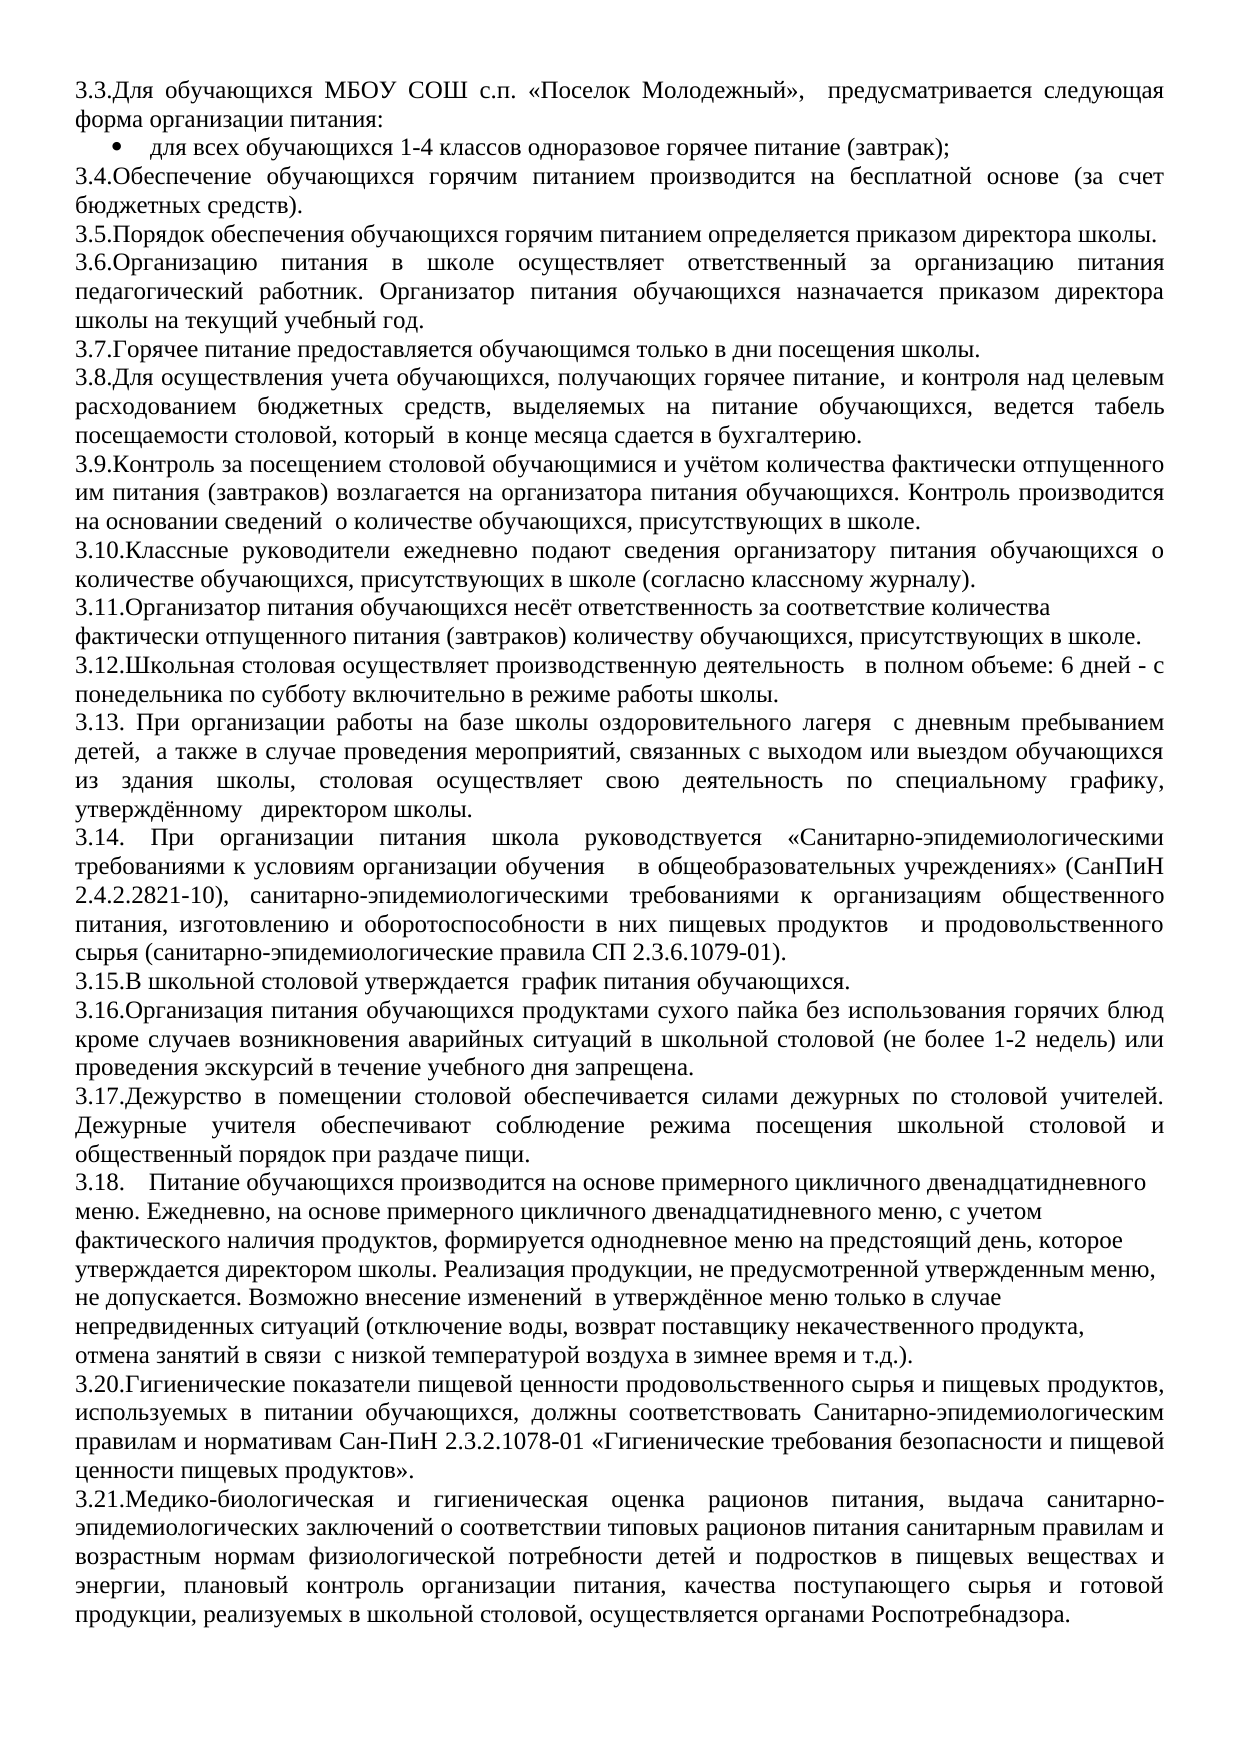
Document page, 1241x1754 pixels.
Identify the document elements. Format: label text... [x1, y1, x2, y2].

text 3.8.Для осуществления учета обучающихся, получающих горячее питание, и контроля над целевым расходованием бюджетных средств, выделяемых на питание обучающихся, ведется табель посещаемости столовой, который в конце месяца сдается в бухгалтерию. [75, 362, 1165, 449]
list для всех обучающихся 1-4 классов одноразовое горячее питание (завтрак); [112, 132, 1165, 161]
text 3.14. При организации питания школа руководствуется «Санитарно-эпидемиологическими требованиями к условиям организации обучения в общеобразовательных учреждениях» (СанПиН 2.4.2.2821-10), санитарно-эпидемиологическими требованиями к организациям общественного питания, изготовлению и оборотоспособности в них пищевых продуктов и продовольственного сырья (санитарно-эпидемиологические правила СП 2.3.6.1079-01). [75, 822, 1165, 966]
text 3.7.Горячее питание предоставляется обучающимся только в дни посещения школы. [75, 334, 1165, 362]
text 3.15.В школьной столовой утверждается график питания обучающихся. [75, 966, 1165, 995]
text 3.4.Обеспечение обучающихся горячим питанием производится на бесплатной основе (за счет бюджетных средств). [75, 161, 1165, 219]
text 3.21.Медико-биологическая и гигиеническая оценка рационов питания, выдача санитарно-эпидемиологических заключений о соответствии типовых рационов питания санитарным правилам и возрастным нормам физиологической потребности детей и подростков в пищевых веществах и энергии, плановый контроль организации питания, качества поступающего сырья и готовой продукции, реализуемых в школьной столовой, осуществляется органами Роспотребнадзора. [75, 1484, 1165, 1627]
text 3.10.Классные руководители ежедневно подают сведения организатору питания обучающихся о количестве обучающихся, присутствующих в школе (согласно классному журналу). [75, 535, 1165, 592]
text 3.9.Контроль за посещением столовой обучающимися и учётом количества фактически отпущенного им питания (завтраков) возлагается на организатора питания обучающихся. Контроль производится на основании сведений о количестве обучающихся, присутствующих в школе. [75, 449, 1165, 535]
text 3.17.Дежурство в помещении столовой обеспечивается силами дежурных по столовой учителей. Дежурные учителя обеспечивают соблюдение режима посещения школьной столовой и общественный порядок при раздаче пищи. [75, 1081, 1165, 1167]
text 3.12.Школьная столовая осуществляет производственную деятельность в полном объеме: 6 дней - с понедельника по субботу включительно в режиме работы школы. [75, 650, 1165, 707]
text 3.18. Питание обучающихся производится на основе примерного цикличного двенадцатидневного меню. Ежедневно, на основе примерного цикличного двенадцатидневного меню, с учетом фактического наличия продуктов, формируется однодневное меню на предстоящий день, которое утверждается директором школы. Реализация продукции, не предусмотренной утвержденным меню, не допускается. Возможно внесение изменений в утверждённое меню только в случае непредвиденных ситуаций (отключение воды, возврат поставщику некачественного продукта, отмена занятий в связи с низкой температурой воздуха в зимнее время и т.д.). [75, 1167, 1165, 1369]
text 3.16.Организация питания обучающихся продуктами сухого пайка без использования горячих блюд кроме случаев возникновения аварийных ситуаций в школьной столовой (не более 1-2 недель) или проведения экскурсий в течение учебного дня запрещена. [75, 995, 1165, 1081]
text 3.3.Для обучающихся МБОУ СОШ с.п. «Поселок Молодежный», предусматривается следующая форма организации питания: [75, 75, 1165, 132]
text 3.11.Организатор питания обучающихся несёт ответственность за соответствие количества фактически отпущенного питания (завтраков) количеству обучающихся, присутствующих в школе. [75, 592, 1165, 650]
text 3.20.Гигиенические показатели пищевой ценности продовольственного сырья и пищевых продуктов, используемых в питании обучающихся, должны соответствовать Санитарно-эпидемиологическим правилам и нормативам Сан-ПиН 2.3.2.1078-01 «Гигиенические требования безопасности и пищевой ценности пищевых продуктов». [75, 1369, 1165, 1484]
text 3.5.Порядок обеспечения обучающихся горячим питанием определяется приказом директора школы. [75, 219, 1165, 247]
text 3.6.Организацию питания в школе осуществляет ответственный за организацию питания педагогический работник. Организатор питания обучающихся назначается приказом директора школы на текущий учебный год. [75, 247, 1165, 334]
text 3.13. При организации работы на базе школы оздоровительного лагеря с дневным пребыванием детей, а также в случае проведения мероприятий, связанных с выходом или выездом обучающихся из здания школы, столовая осуществляет свою деятельность по специальному графику, утверждённому директором школы. [75, 707, 1165, 822]
